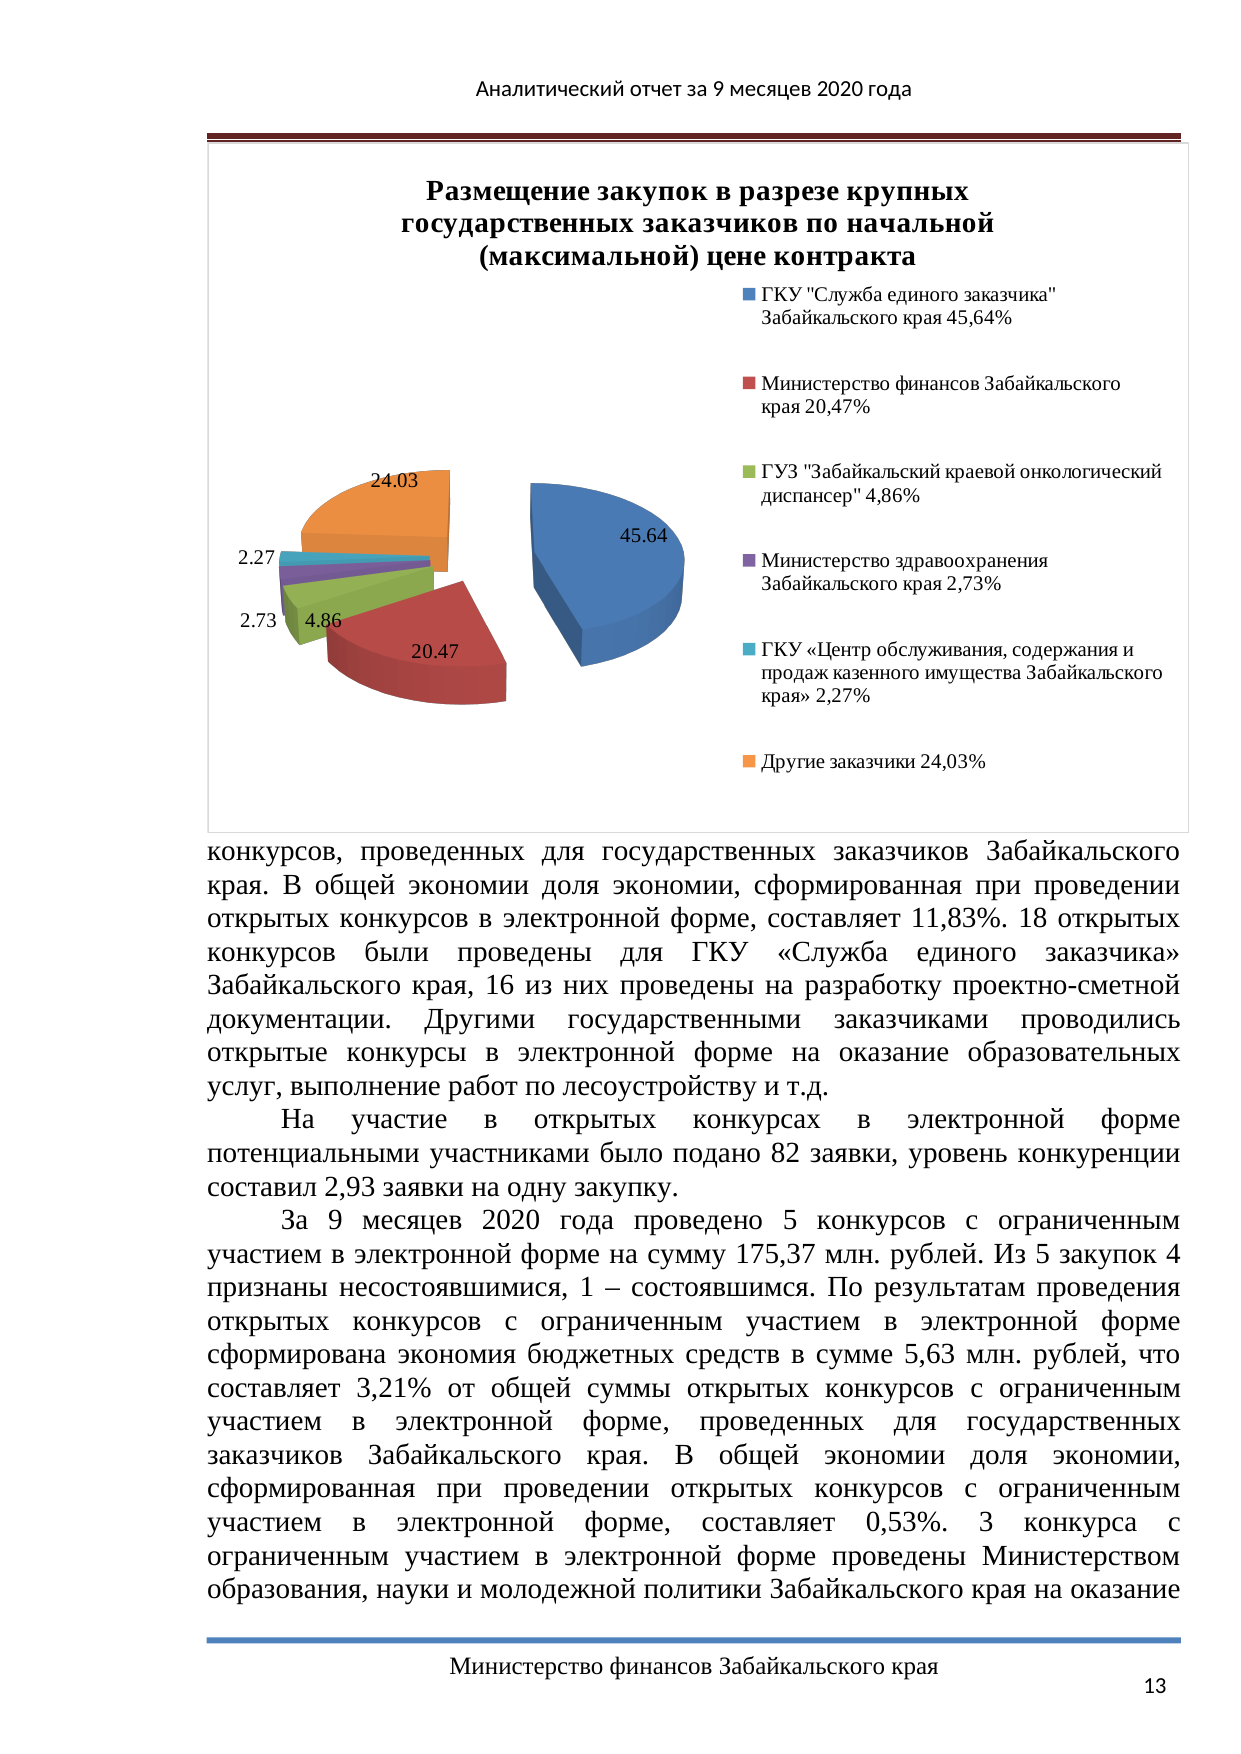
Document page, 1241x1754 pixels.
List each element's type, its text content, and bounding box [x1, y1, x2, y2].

text Так, за 9 месяцев 2020 года было проведено 28 открытых конкурсов в электронной форме на сумму 359,69 млн. рублей. По результатам проведения открытых конкурсов сформирована экономия бюджетных средств в сумме 124,92 млн. рублей, что составляет 34,73% от общей суммы открытых конкурсов, проведенных для государственных заказчиков Забайкальского края. В общей экономии доля экономии, сформированная при проведении открытых конкурсов в электронной форме, составляет 11,83%. 18 открытых конкурсов были проведены для ГКУ «Служба единого заказчика» Забайкальского края, 16 из них проведены на разработку проектно-сметной документации. Другими государственными заказчиками проводились открытые конкурсы в электронной форме на оказание образовательных услуг, выполнение работ по лесоустройству и т.д. [207, 833, 1181, 1102]
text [207, 1202, 1181, 1605]
text На участие в открытых конкурсах в электронной форме потенциальными участниками было подано 82 заявки, уровень конкуренции составил 2,93 заявки на одну закупку. [207, 1102, 1181, 1202]
